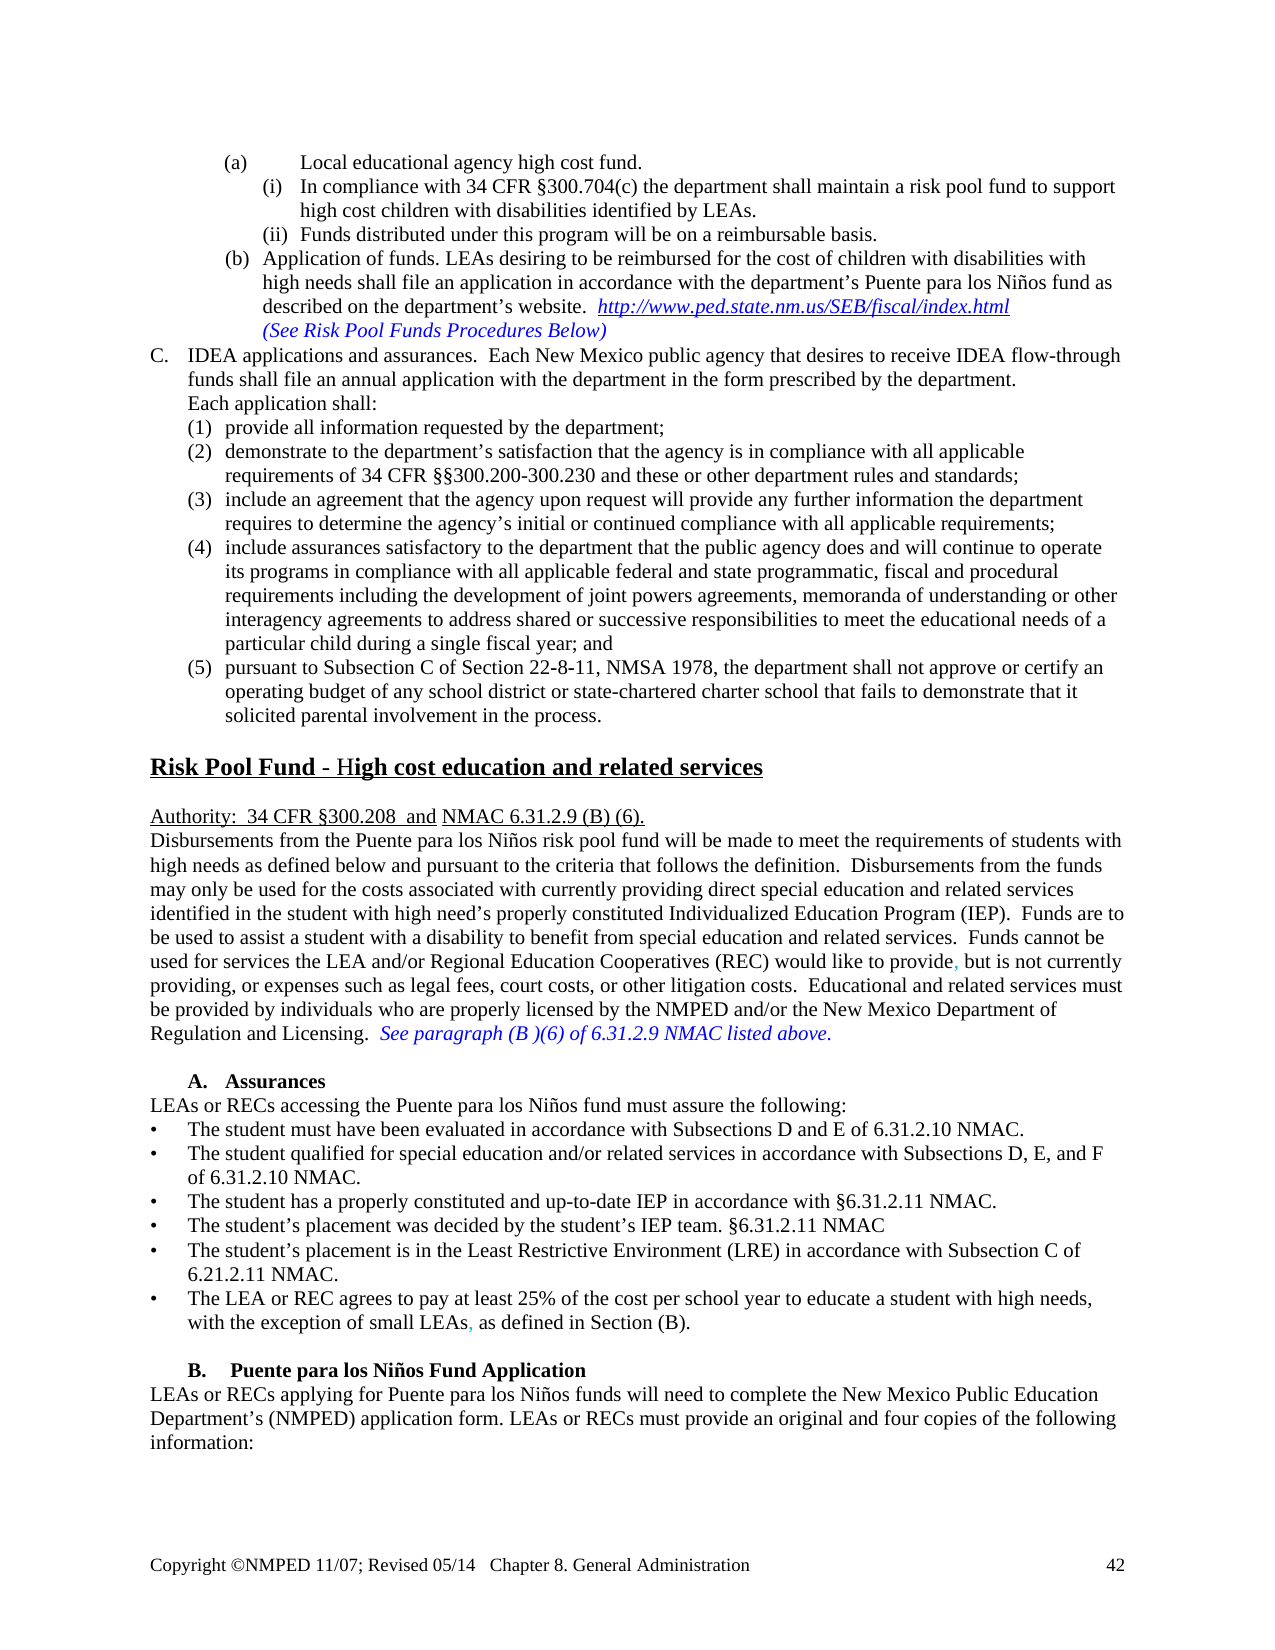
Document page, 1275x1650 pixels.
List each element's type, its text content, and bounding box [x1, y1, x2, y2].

text LEAs or RECs accessing the Puente para los Niños fund must assure the following: [150, 1093, 1125, 1117]
text (See Risk Pool Funds Procedures Below) [262, 318, 1125, 342]
text (i) In compliance with 34 CFR §300.704(c) the department shall maintain a risk pool fund to support high cost children with disabilities identified by LEAs. [262, 174, 1125, 222]
text • The LEA or REC agrees to pay at least 25% of the cost per school year to educate a student with high needs, with the exception of small LEAs, as defined in Section (B). [150, 1286, 1125, 1334]
text Each application shall: [187, 391, 1125, 415]
text LEAs or RECs applying for Puente para los Niños funds will need to complete the New Mexico Public Education Department’s (NMPED) application form. LEAs or RECs must provide an original and four copies of the following information: [150, 1382, 1125, 1454]
text (5) pursuant to Subsection C of Section 22-8-11, NMSA 1978, the department shall not approve or certify an operating budget of any school district or state-chartered charter school that fails to demonstrate that it solicited parental involvement in the process. [187, 655, 1125, 727]
text • The student must have been evaluated in accordance with Subsections D and E of 6.31.2.10 NMAC. [150, 1117, 1125, 1141]
text (b) Application of funds. LEAs desiring to be reimbursed for the cost of children with disabilities with high needs shall file an application in accordance with the department’s Puente para los Niños fund as described on the department’s website. http://www.ped.state.nm.us/SEB/fiscal/index.html [225, 246, 1125, 318]
text • The student has a properly constituted and up-to-date IEP in accordance with §6.31.2.11 NMAC. [150, 1189, 1125, 1213]
text (1) provide all information requested by the department; [187, 415, 1125, 439]
text C. IDEA applications and assurances. Each public agency that desires to receive IDEA flow-through funds shall file an annual application with the department in the form prescribed by the department. [150, 342, 1125, 391]
text (ii) Funds distributed under this program will be on a reimbursable basis. [262, 222, 1125, 246]
text (4) include assurances satisfactory to the department that the public agency does and will continue to operate its programs in compliance with all applicable federal and state programmatic, fiscal and procedural requirements including the development of joint powers agreements, memoranda of understanding or other interagency agreements to address shared or successive responsibilities to meet the educational needs of a particular child during a single fiscal year; and [187, 535, 1125, 655]
text Disbursements from the Puente para los Niños risk pool fund will be made to meet the requirements of students with high needs as defined below and pursuant to the criteria that follows the definition. Disbursements from the funds may only be used for the costs associated with currently providing direct special education and related services identified in the student with high need’s properly constituted Individualized Education Program (IEP). Funds are to be used to assist a student with a disability to benefit from special education and related services. Funds cannot be used for services the LEA and/or Regional Education Cooperatives (REC) would like to provide, but is not currently providing, or expenses such as legal fees, court costs, or other litigation costs. Educational and related services must be provided by individuals who are properly licensed by the NMPED and/or the New Mexico Department of Regulation and Licensing. See paragraph (B )(6) of 6.31.2.9 NMAC listed above. [150, 828, 1125, 1045]
list Puente para los Niños Fund Application [187, 1358, 1125, 1382]
text (a) Local educational agency high cost fund. [187, 150, 1125, 174]
text (2) demonstrate to the department’s satisfaction that the agency is in compliance with all applicable requirements of 34 CFR §§300.200-300.230 and these or other department rules and standards; [187, 439, 1125, 487]
text • The student’s placement is in the Least Restrictive Environment (LRE) in accordance with Subsection C of 6.21.2.11 NMAC. [150, 1237, 1125, 1286]
text • The student’s placement was decided by the student’s IEP team. §6.31.2.11 NMAC [150, 1213, 1125, 1237]
list Assurances [187, 1069, 1125, 1093]
text (3) include an agreement that the agency upon request will provide any further information the department requires to determine the agency’s initial or continued compliance with all applicable requirements; [187, 487, 1125, 535]
text Risk Pool Fund - High cost education and related services [150, 752, 1125, 780]
text • The student qualified for special education and/or related services in accordance with Subsections D, E, and F of 6.31.2.10 NMAC. [150, 1141, 1125, 1189]
text Authority: 34 CFR §300.208 and NMAC 6.31.2.9 (B) (6). [150, 804, 1125, 828]
